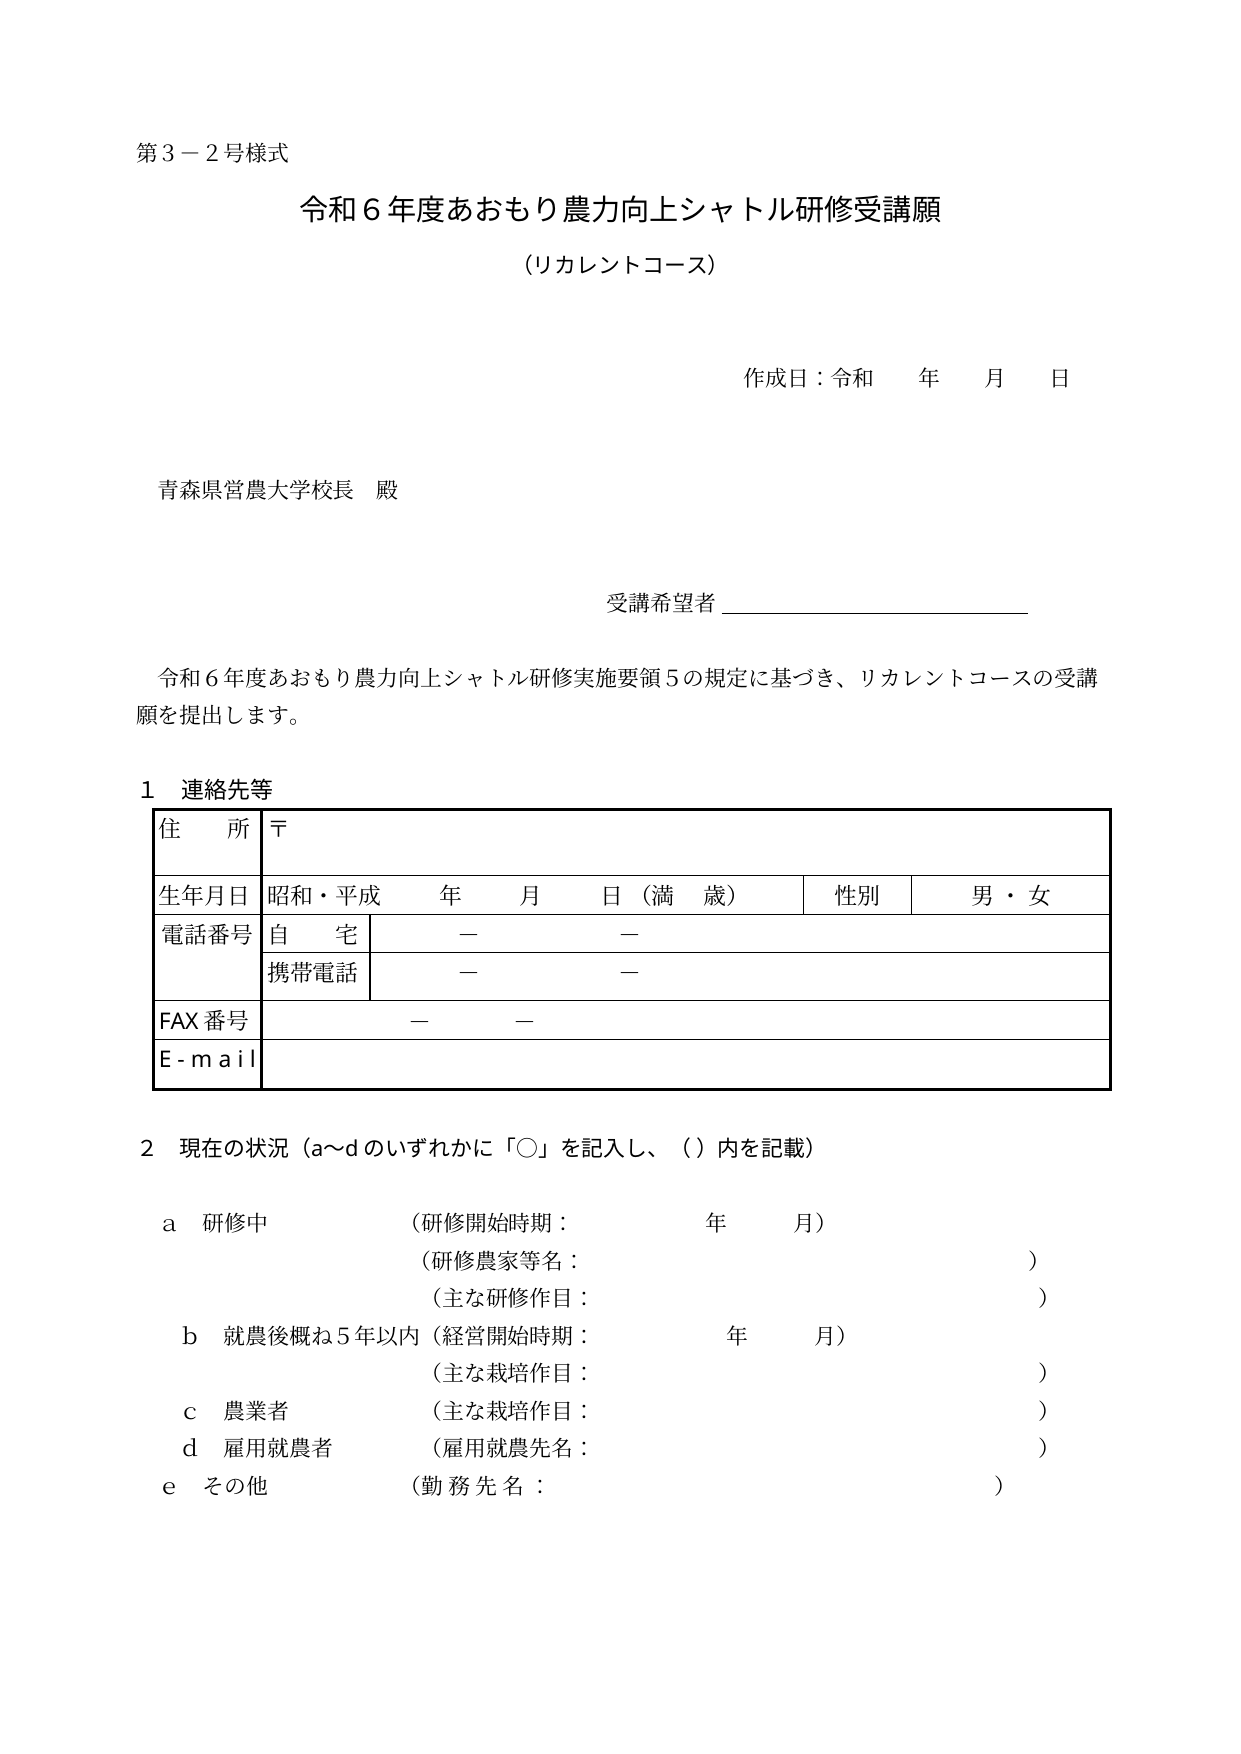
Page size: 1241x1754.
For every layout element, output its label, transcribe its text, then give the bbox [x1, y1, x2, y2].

text 令和６年度あおもり農力向上シャトル研修受講願 [136, 170, 1104, 245]
text （リカレントコース） [136, 245, 1104, 283]
table_cell FAX番号 [155, 1001, 260, 1039]
table_cell 携帯電話 [263, 953, 369, 1000]
text 第３－２号様式 [136, 133, 1104, 170]
text ｃ 農業者 （主な栽培作目： ） [136, 1391, 1104, 1428]
text ｅ その他 （勤務先名 ： ） [136, 1466, 1104, 1503]
table_header 〒 [263, 811, 1109, 875]
text 受講希望者 [136, 583, 1104, 620]
table_cell 男 ・ 女 [912, 876, 1109, 914]
table_cell 生年月日 [155, 876, 260, 914]
table_cell 電話番号 [155, 915, 260, 1000]
text （主な研修作目： ） [136, 1278, 1104, 1316]
table_cell － － [371, 953, 1109, 1000]
table_cell [263, 1040, 1109, 1088]
table_cell 性別 [804, 876, 911, 914]
text ｄ 雇用就農者 （雇用就農先名： ） [136, 1428, 1104, 1466]
table_cell E-mail [155, 1040, 260, 1088]
text 令和６年度あおもり農力向上シャトル研修実施要領５の規定に基づき、リカレントコースの受講願を提出します。 [136, 658, 1104, 733]
text （研修農家等名： ） [136, 1241, 1104, 1278]
table_cell 自 宅 [263, 915, 369, 952]
text ｂ 就農後概ね５年以内（経営開始時期： 年 月） [136, 1316, 1104, 1353]
text ａ 研修中 （研修開始時期： 年 月） [136, 1203, 1104, 1241]
text 作成日：令和 年 月 日 [136, 358, 1104, 395]
text ２ 現在の状況（a～dのいずれかに「○」を記入し、（ ）内を記載） [136, 1128, 1104, 1166]
text （主な栽培作目： ） [136, 1353, 1104, 1391]
table_header 住 所 [155, 811, 260, 875]
table_cell 昭和・平成 年 月 日 （満 歳） [263, 876, 803, 914]
table_cell － － [263, 1001, 1109, 1039]
table_cell － － [371, 915, 1109, 952]
text 青森県営農大学校長 殿 [136, 470, 1104, 508]
text １ 連絡先等 [136, 770, 1104, 808]
